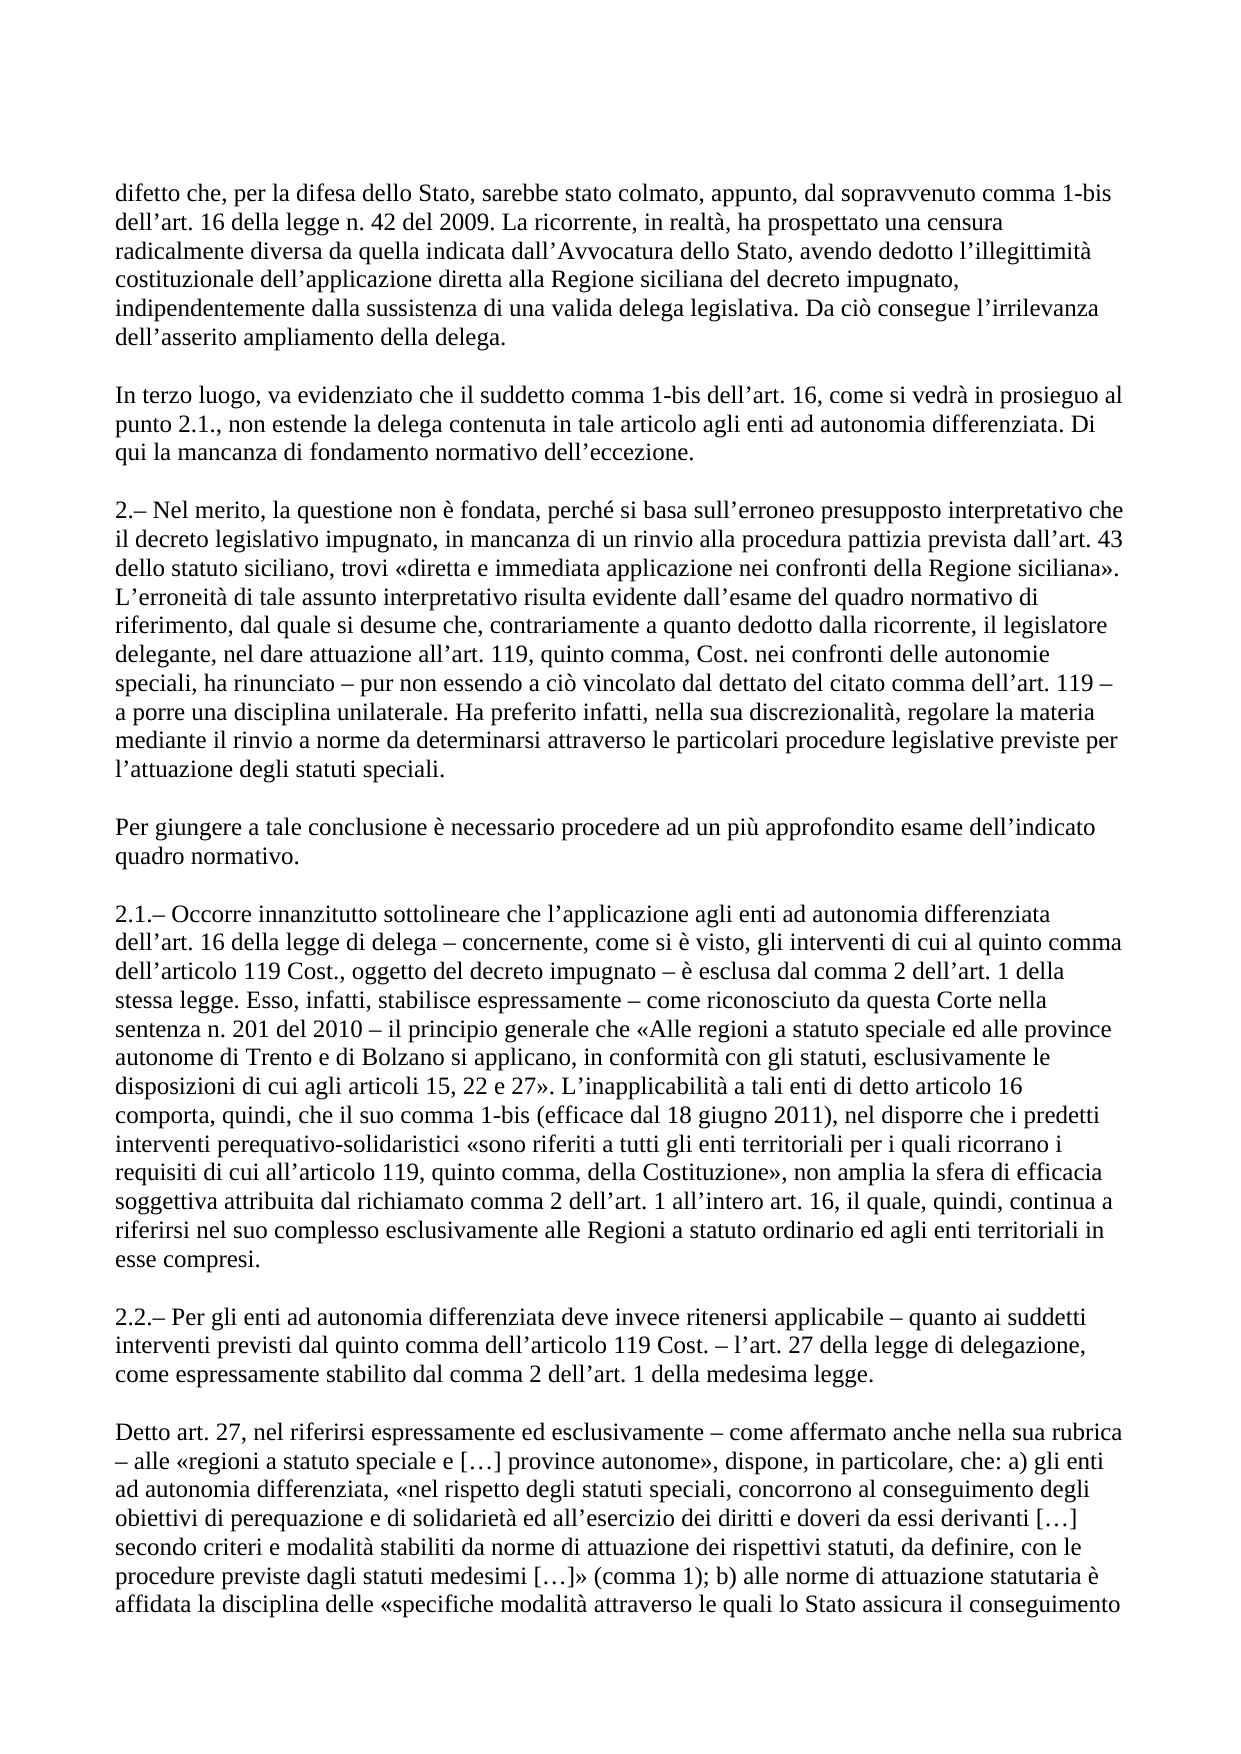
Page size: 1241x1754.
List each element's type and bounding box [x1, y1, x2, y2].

table_header [114, 148, 1127, 1620]
